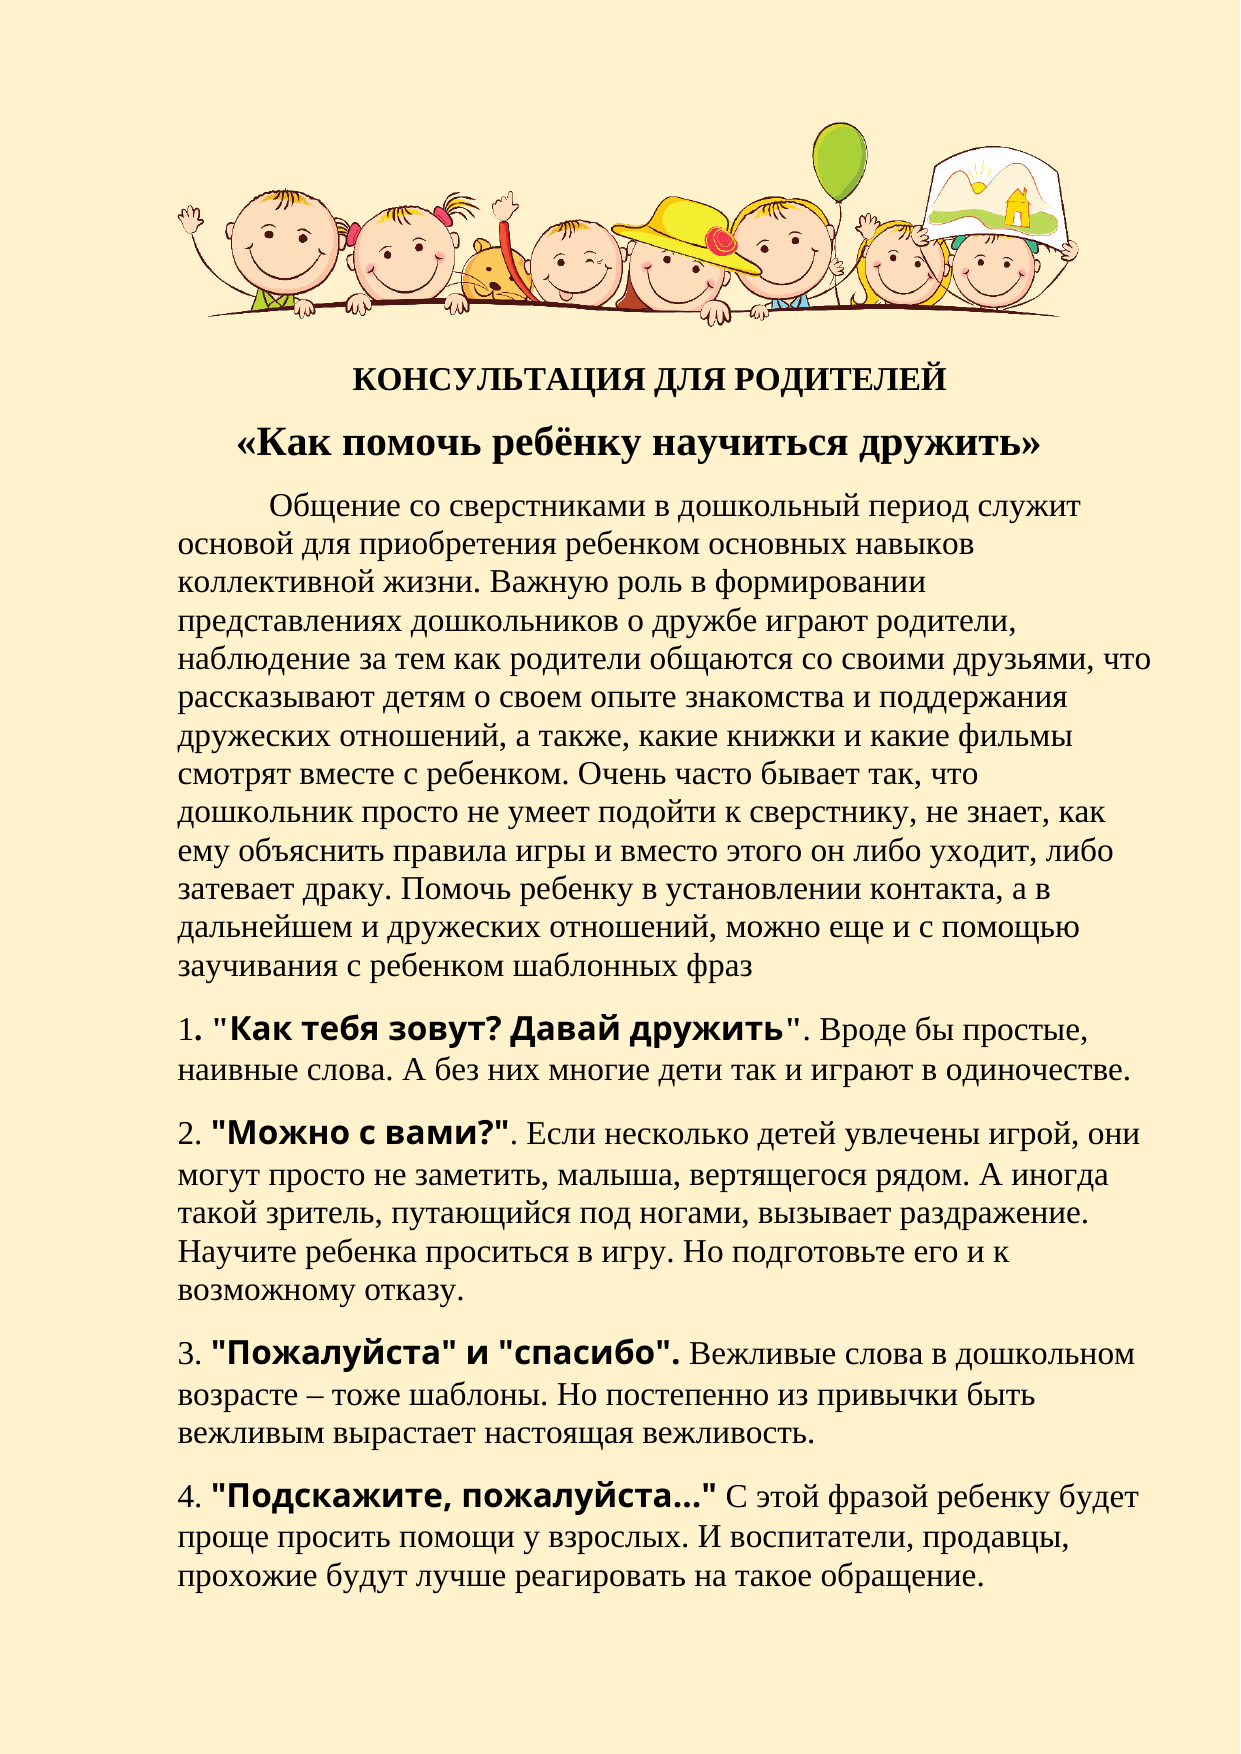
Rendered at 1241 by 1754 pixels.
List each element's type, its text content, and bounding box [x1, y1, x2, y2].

picture [177, 118, 1079, 340]
text 3. "Пожалуйста" и "спасибо". Вежливые слова в дошкольном возрасте – тоже шаблоны. Но постепенно из привычки быть вежливым вырастает настоящая вежливость. [177, 1328, 1152, 1451]
text КОНСУЛЬТАЦИЯ ДЛЯ РОДИТЕЛЕЙ [177, 359, 1152, 397]
text Общение со сверстниками в дошкольный период служит основой для приобретения ребенком основных навыков коллективной жизни. Важную роль в формировании представлениях дошкольников о дружбе играют родители, наблюдение за тем как родители общаются со своими друзьями, что рассказывают детям о своем опыте знакомства и поддержания дружеских отношений, а также, какие книжки и какие фильмы смотрят вместе с ребенком. Очень часто бывает так, что дошкольник просто не умеет подойти к сверстнику, не знает, как ему объяснить правила игры и вместо этого он либо уходит, либо затевает драку. Помочь ребенку в установлении контакта, а в дальнейшем и дружеских отношений, можно еще и с помощью заучивания с ребенком шаблонных фраз [177, 485, 1152, 983]
text «Как помочь ребёнку научиться дружить» [177, 417, 1152, 465]
text 2. "Можно с вами?". Если несколько детей увлечены игрой, они могут просто не заметить, малыша, вертящегося рядом. А иногда такой зритель, путающийся под ногами, вызывает раздражение. Научите ребенка проситься в игру. Но подготовьте его и к возможному отказу. [177, 1109, 1152, 1308]
text 1. "Как тебя зовут? Давай дружить". Вроде бы простые, наивные слова. А без них многие дети так и играют в одиночестве. [177, 1004, 1152, 1088]
text 4. "Подскажите, пожалуйста…" С этой фразой ребенку будет проще просить помощи у взрослых. И воспитатели, продавцы, прохожие будут лучше реагировать на такое обращение. [177, 1471, 1152, 1593]
